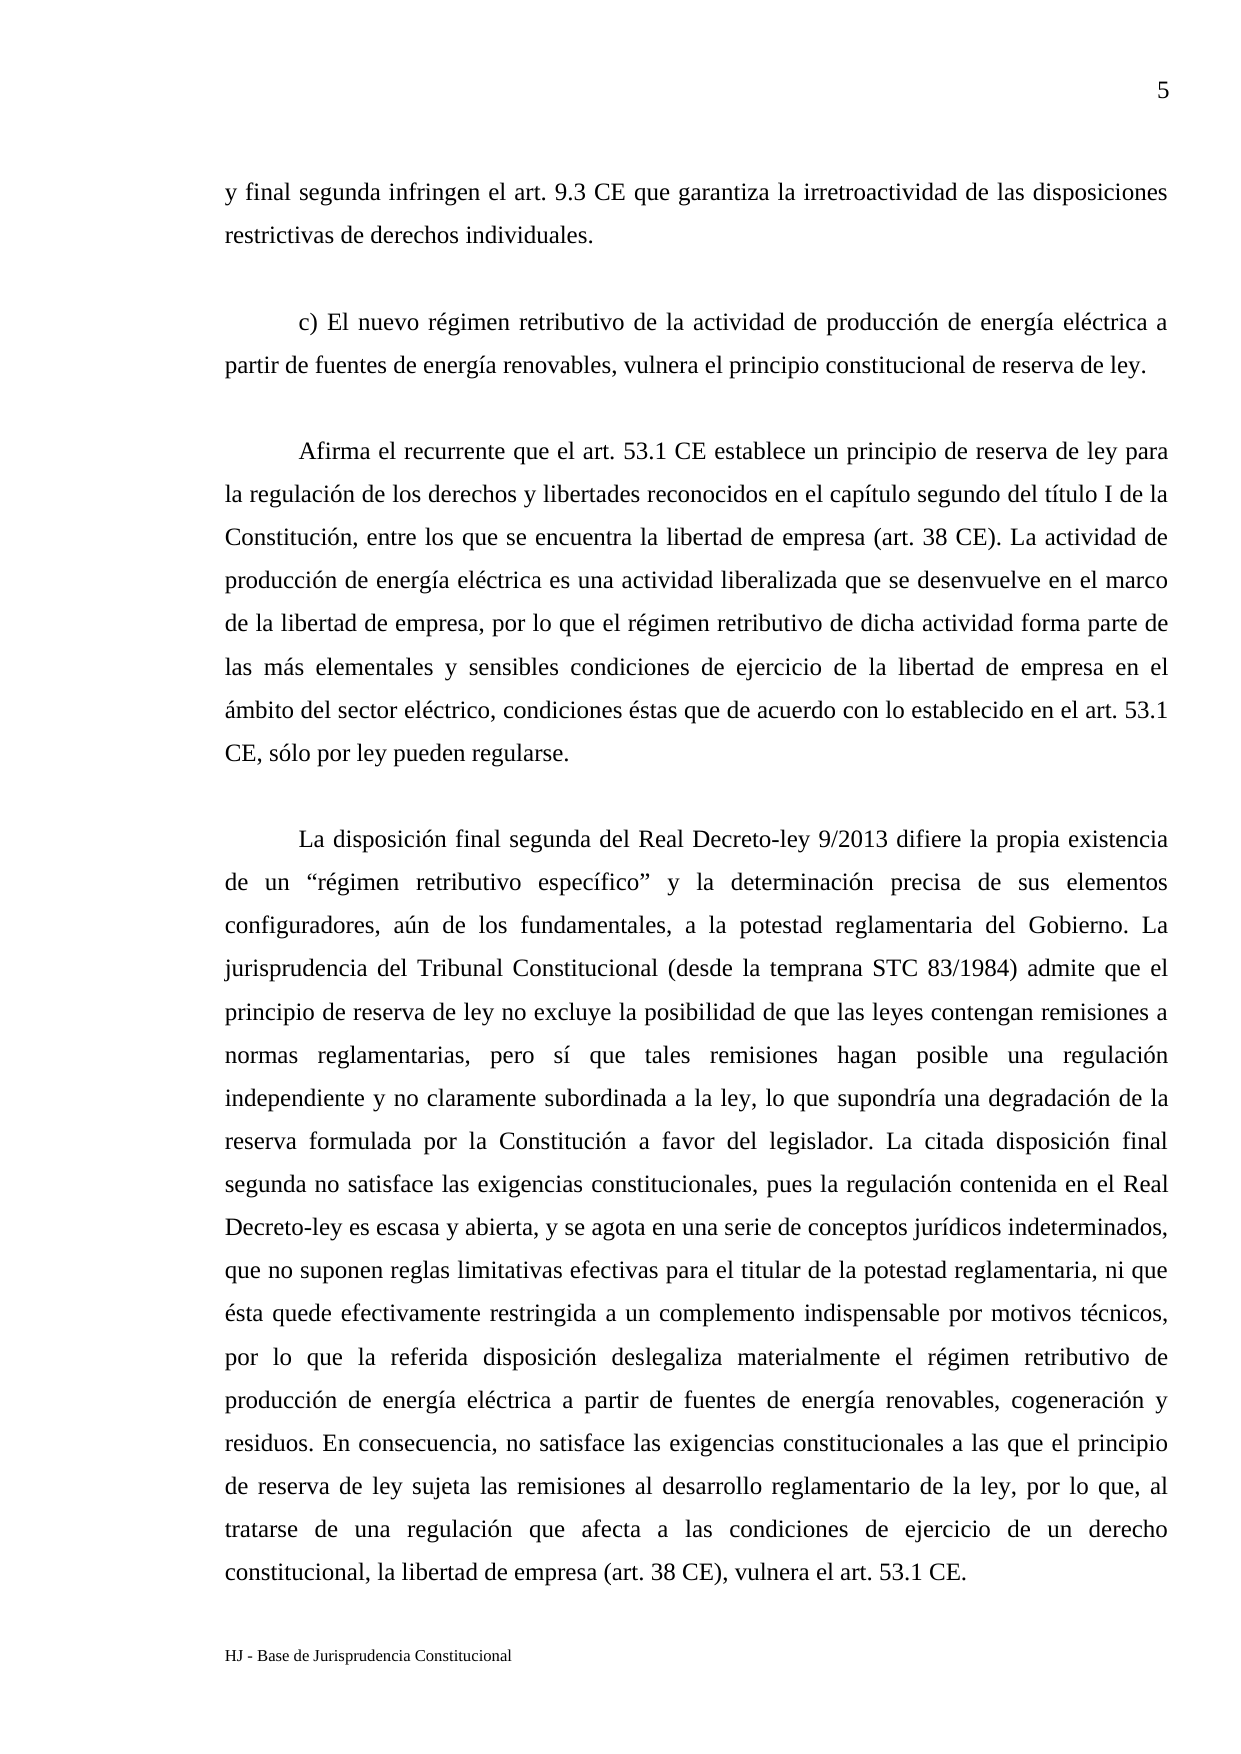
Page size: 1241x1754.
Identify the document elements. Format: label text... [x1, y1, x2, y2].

text La disposición final segunda del Real Decreto-ley 9/2013 difiere la propia existencia de un “régimen retributivo específico” y la determinación precisa de sus elementos configuradores, aún de los fundamentales, a la potestad reglamentaria del Gobierno. La jurisprudencia del Tribunal Constitucional (desde la temprana STC 83/1984) admite que el principio de reserva de ley no excluye la posibilidad de que las leyes contengan remisiones a normas reglamentarias, pero sí que tales remisiones hagan posible una regulación independiente y no claramente subordinada a la ley, lo que supondría una degradación de la reserva formulada por la Constitución a favor del legislador. La citada disposición final segunda no satisface las exigencias constitucionales, pues la regulación contenida en el Real Decreto-ley es escasa y abierta, y se agota en una serie de conceptos jurídicos indeterminados, que no suponen reglas limitativas efectivas para el titular de la potestad reglamentaria, ni que ésta quede efectivamente restringida a un complemento indispensable por motivos técnicos, por lo que la referida disposición deslegaliza materialmente el régimen retributivo de producción de energía eléctrica a partir de fuentes de energía renovables, cogeneración y residuos. En consecuencia, no satisface las exigencias constitucionales a las que el principio de reserva de ley sujeta las remisiones al desarrollo reglamentario de la ley, por lo que, al tratarse de una regulación que afecta a las condiciones de ejercicio de un derecho constitucional, la libertad de empresa (art. 38 CE), vulnera el art. 53.1 CE. [224, 824, 1169, 1586]
text Afirma el recurrente que el art. 53.1 CE establece un principio de reserva de ley para la regulación de los derechos y libertades reconocidos en el capítulo segundo del título I de la Constitución, entre los que se encuentra la libertad de empresa (art. 38 CE). La actividad de producción de energía eléctrica es una actividad liberalizada que se desenvuelve en el marco de la libertad de empresa, por lo que el régimen retributivo de dicha actividad forma parte de las más elementales y sensibles condiciones de ejercicio de la libertad de empresa en el ámbito del sector eléctrico, condiciones éstas que de acuerdo con lo establecido en el art. 53.1 CE, sólo por ley pueden regularse. [224, 436, 1169, 767]
text c) El nuevo régimen retributivo de la actividad de producción de energía eléctrica a partir de fuentes de energía renovables, vulnera el principio constitucional de reserva de ley. [224, 307, 1169, 378]
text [224, 177, 1169, 249]
